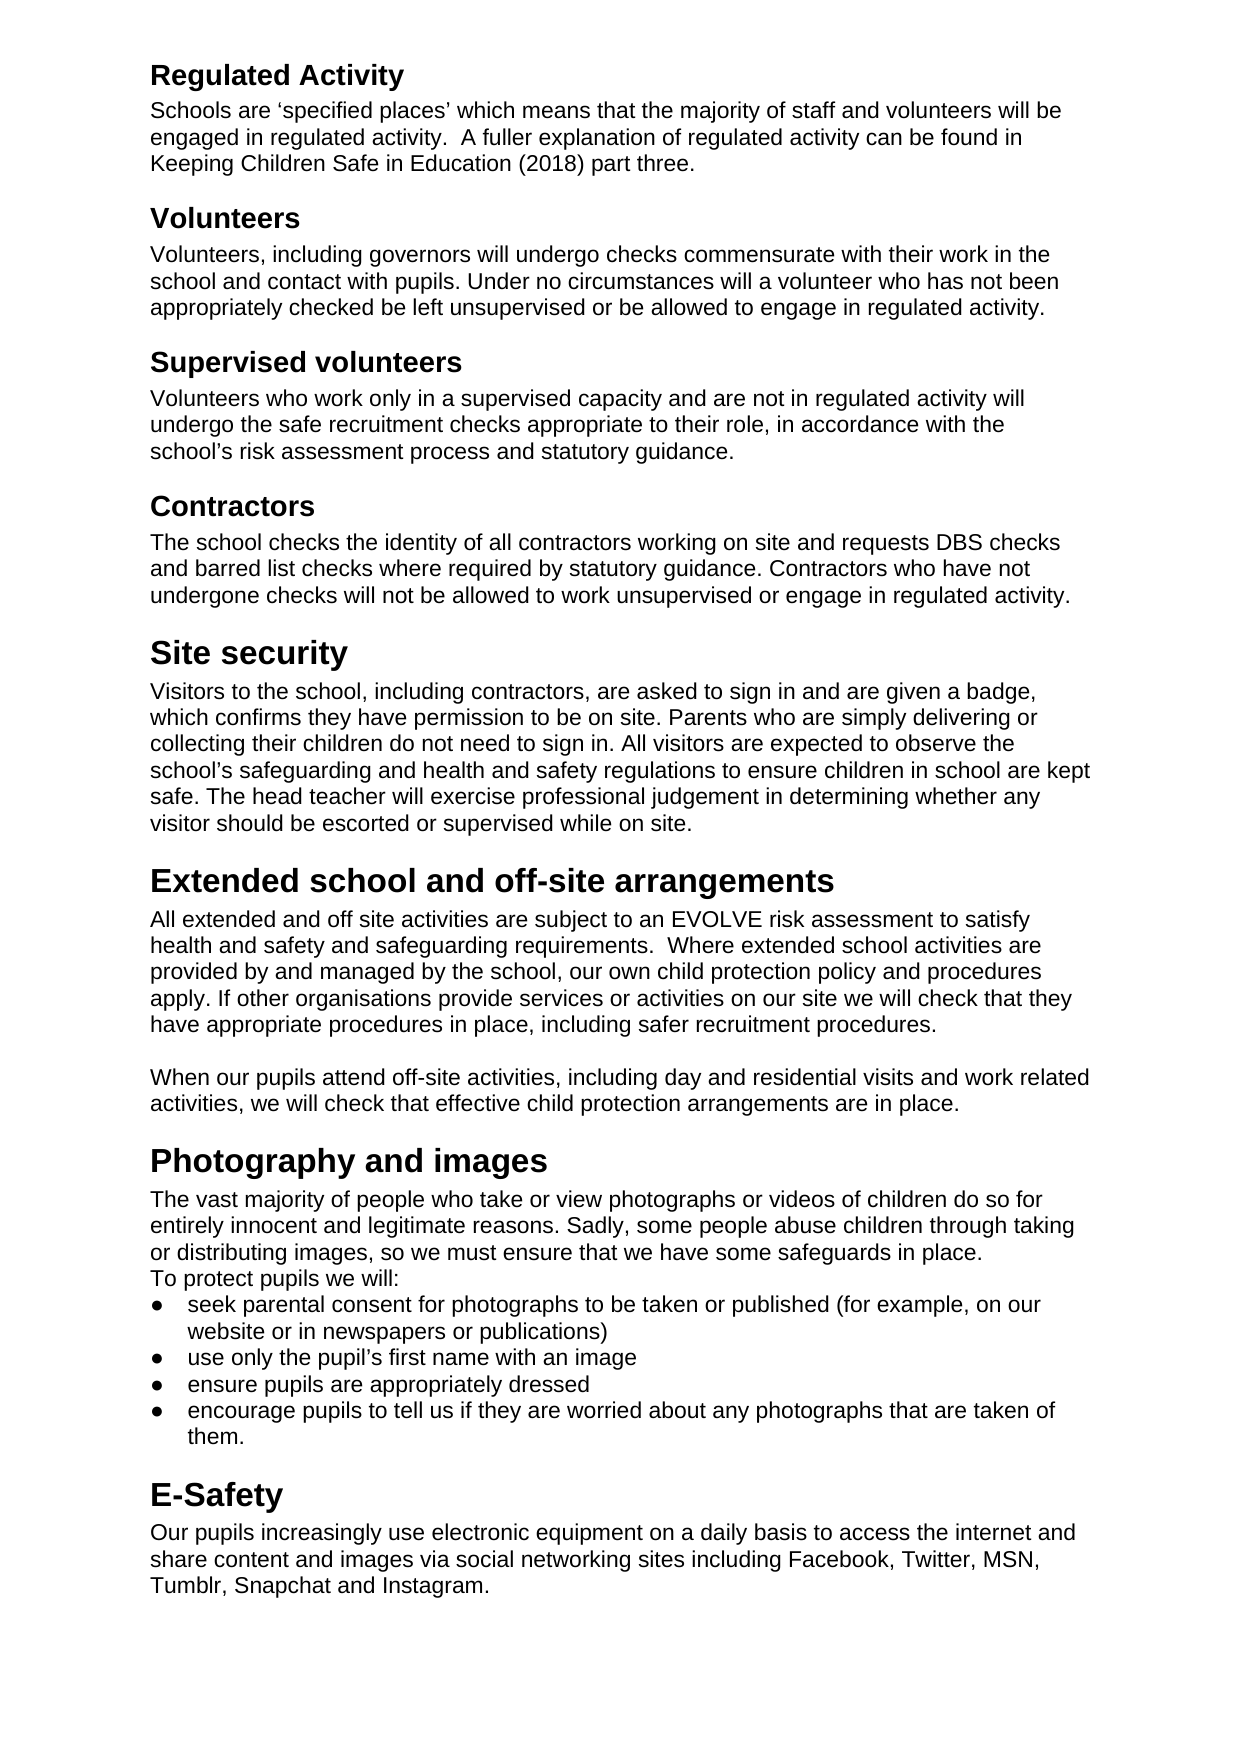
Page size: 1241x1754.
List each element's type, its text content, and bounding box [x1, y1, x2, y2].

text The school checks the identity of all contractors working on site and requests DBS checks and barred list checks where required by statutory guidance. Contractors who have not undergone checks will not be allowed to work unsupervised or engage in regulated activity. [150, 529, 1090, 608]
subtitle Volunteers [150, 201, 1090, 235]
text Volunteers who work only in a supervised capacity and are not in regulated activity will undergo the safe recruitment checks appropriate to their role, in accordance with the school’s risk assessment process and statutory guidance. [150, 385, 1090, 464]
list seek parental consent for photographs to be taken or published (for example, on our website or in newspapers or publications) [150, 1291, 1090, 1344]
subtitle Site security [150, 633, 1090, 671]
text Visitors to the school, including contractors, are asked to sign in and are given a badge, which confirms they have permission to be on site. Parents who are simply delivering or collecting their children do not need to sign in. All visitors are expected to observe the school’s safeguarding and health and safety regulations to ensure children in school are kept safe. The head teacher will exercise professional judgement in determining whether any visitor should be escorted or supervised while on site. [150, 678, 1090, 836]
subtitle Regulated Activity [150, 58, 1090, 91]
text All extended and off site activities are subject to an EVOLVE risk assessment to satisfy health and safety and safeguarding requirements. Where extended school activities are provided by and managed by the school, our own child protection policy and procedures apply. If other organisations provide services or activities on our site we will check that they have appropriate procedures in place, including safer recruitment procedures. [150, 906, 1078, 1037]
text Our pupils increasingly use electronic equipment on a daily basis to access the internet and share content and images via social networking sites including Facebook, Twitter, MSN, Tumblr, Snapchat and Instagram. [150, 1519, 1090, 1598]
text Volunteers, including governors will undergo checks commensurate with their work in the school and contact with pupils. Under no circumstances will a volunteer who has not been appropriately checked be left unsupervised or be allowed to engage in regulated activity. [150, 241, 1090, 320]
text When our pupils attend off-site activities, including day and residential visits and work related activities, we will check that effective child protection arrangements are in place. [150, 1064, 1090, 1116]
subtitle Supervised volunteers [150, 345, 1090, 379]
subtitle Contractors [150, 489, 1090, 523]
text Schools are ‘specified places’ which means that the majority of staff and volunteers will be engaged in regulated activity. A fuller explanation of regulated activity can be found in Keeping Children Safe in Education (2018) part three. [150, 97, 1090, 176]
text To protect pupils we will: [150, 1265, 1090, 1291]
list ensure pupils are appropriately dressed [150, 1371, 1090, 1397]
subtitle Extended school and off-site arrangements [150, 861, 1090, 899]
list encourage pupils to tell us if they are worried about any photographs that are taken of them. [150, 1397, 1090, 1449]
subtitle E-Safety [150, 1474, 1090, 1513]
text The vast majority of people who take or view photographs or videos of children do so for entirely innocent and legitimate reasons. Sadly, some people abuse children through taking or distributing images, so we must ensure that we have some safeguards in place. [150, 1186, 1090, 1265]
list use only the pupil’s first name with an image [150, 1344, 1090, 1371]
subtitle Photography and images [150, 1141, 1090, 1180]
